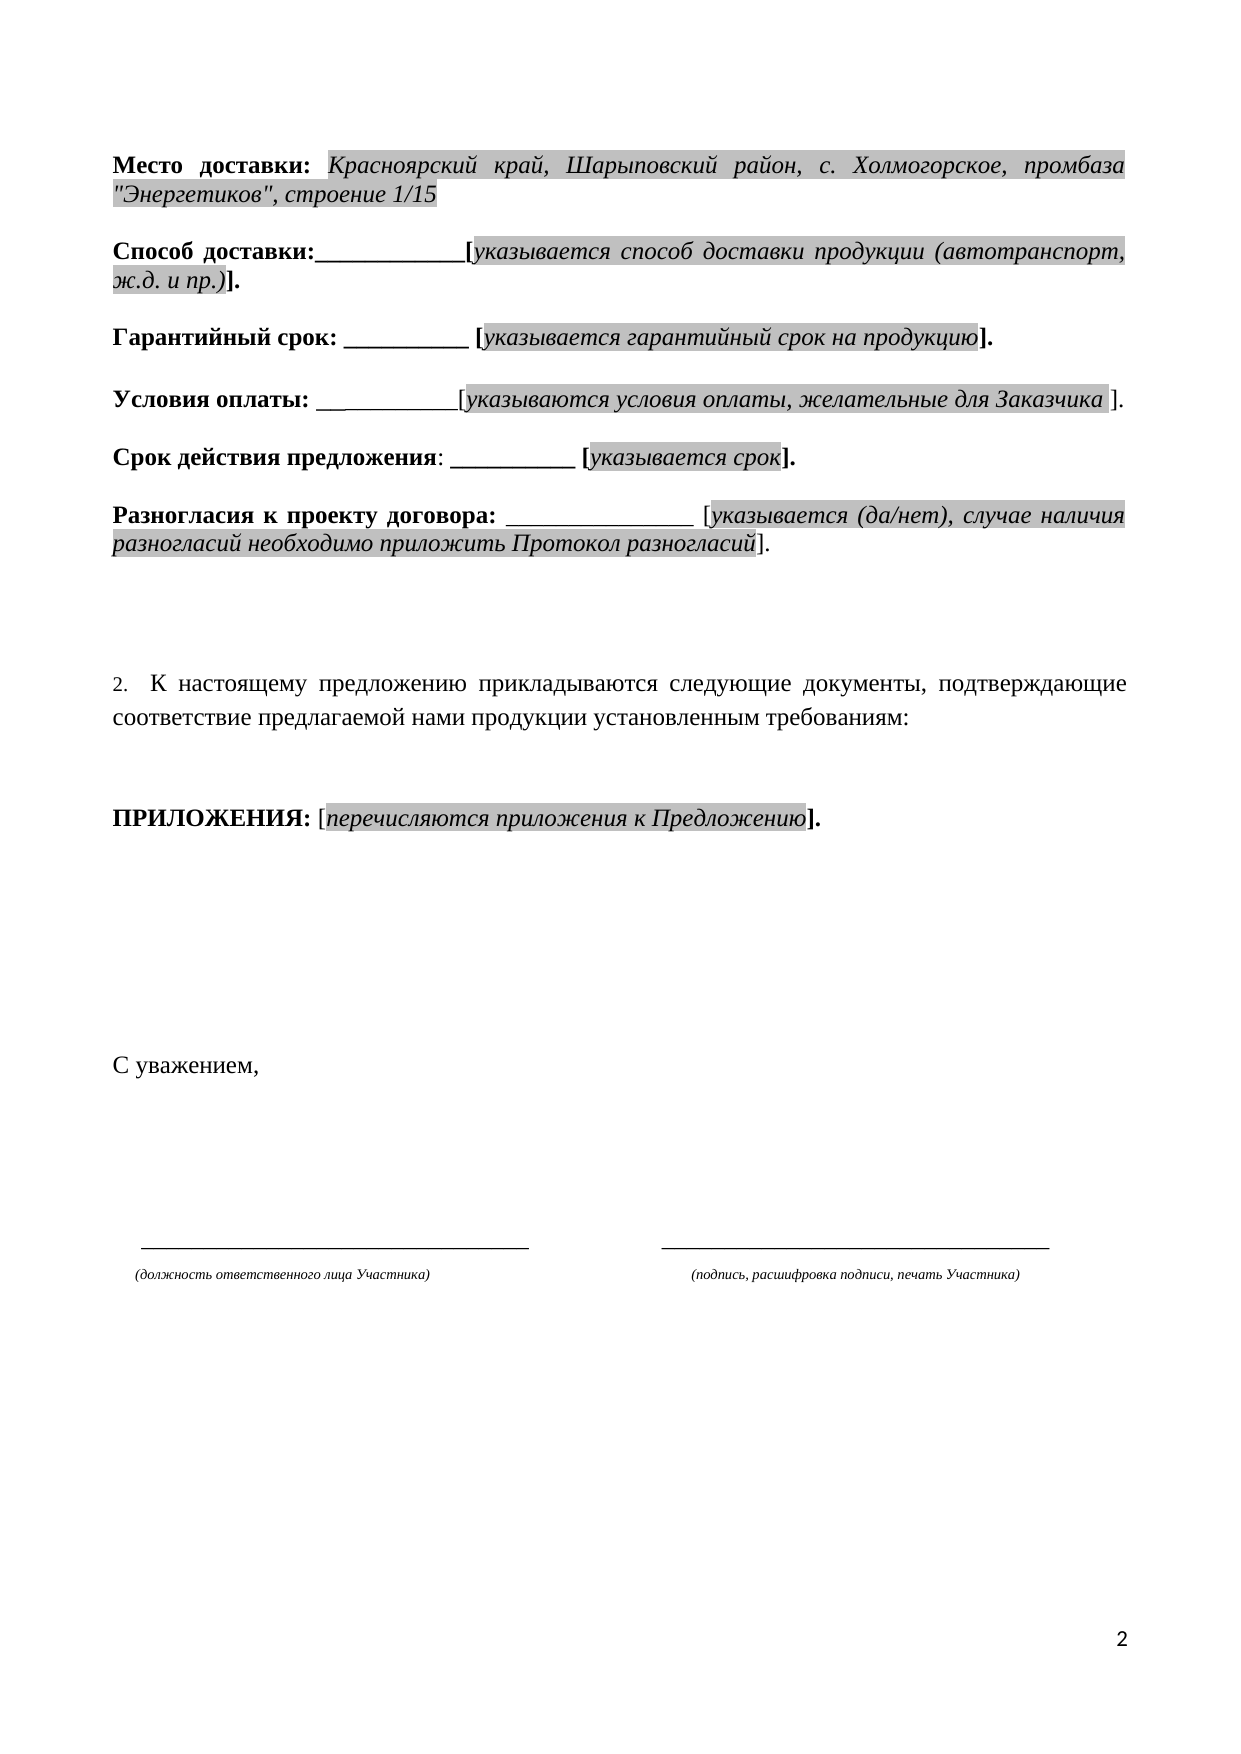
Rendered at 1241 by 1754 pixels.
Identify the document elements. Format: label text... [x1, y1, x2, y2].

text Срок действия предложения: __________ [указывается срок]. [781, 442, 1128, 471]
table_header _______________________________ (подпись, расшифровка подписи, печать Участника) [604, 1223, 1110, 1308]
text Гарантийный срок: __________ [указывается гарантийный срок на продукцию]. [112, 322, 1128, 351]
list ПРИЛОЖЕНИЯ: [перечисляются приложения к Предложению]. [112, 803, 326, 831]
text Разногласия к проекту договора: _______________ [указывается (да/нет), случае наличия разногласий необходимо приложить Протокол разногласий]. [112, 500, 1128, 557]
text Способ доставки:____________[указывается способ доставки продукции (автотранспорт, ж.д. и пр.)]. [112, 236, 1128, 294]
text Условия оплаты: ___________[указываются условия оплаты, желательные для Заказчика ]. [112, 380, 1128, 413]
table_header _______________________________ (должность ответственного лица Участника) [124, 1223, 603, 1308]
list ПРИЛОЖЕНИЯ: [перечисляются приложения к Предложению]. [806, 803, 1128, 831]
text Место доставки: Красноярский край, Шарыповский район, с. Холмогорское, промбаза "Энергетиков", строение 1/15 [437, 150, 1128, 207]
text Место доставки: Красноярский край, Шарыповский район, с. Холмогорское, промбаза "Энергетиков", строение 1/15 [112, 150, 328, 207]
text С уважением, [112, 1050, 1128, 1079]
list К настоящему предложению прикладываются следующие документы, подтверждающие соответствие предлагаемой нами продукции установленным требованиям: [112, 668, 1128, 730]
text Срок действия предложения: __________ [указывается срок]. [112, 442, 590, 471]
